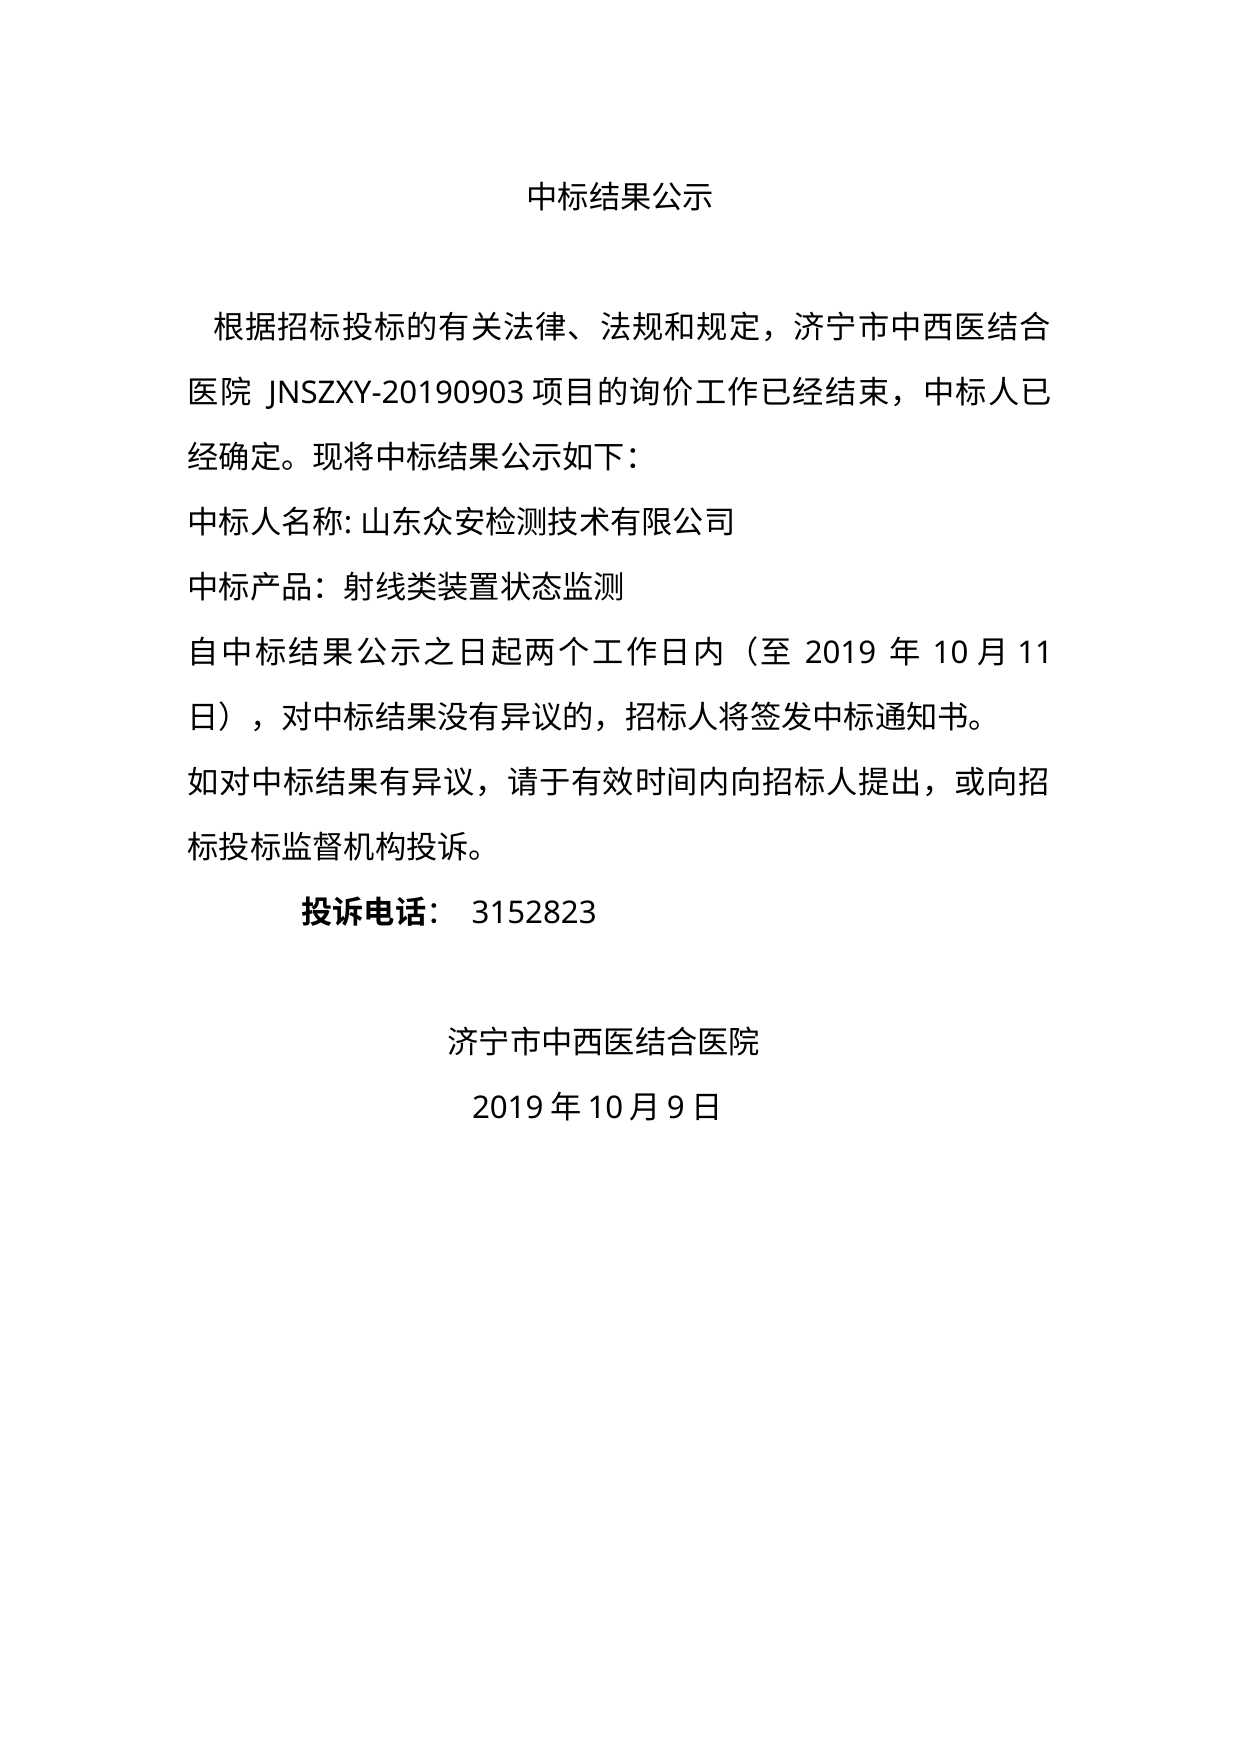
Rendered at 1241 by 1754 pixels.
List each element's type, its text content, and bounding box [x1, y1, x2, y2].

text 根据招标投标的有关法律、法规和规定，济宁市中西医结合医院 JNSZXY-20190903项目的询价工作已经结束，中标人已经确定。现将中标结果公示如下： 中标人名称: 山东众安检测技术有限公司 中标产品：射线类装置状态监测 [187, 227, 1053, 617]
text 自中标结果公示之日起两个工作日内（至 2019 年 10月11日），对中标结果没有异议的，招标人将签发中标通知书。 如对中标结果有异议，请于有效时间内向招标人提出，或向招标投标监督机构投诉。 投诉电话： 3152823 济宁市中西医结合医院 2019年10月9日 [187, 617, 1053, 1137]
text 中标结果公示 [187, 162, 1053, 227]
